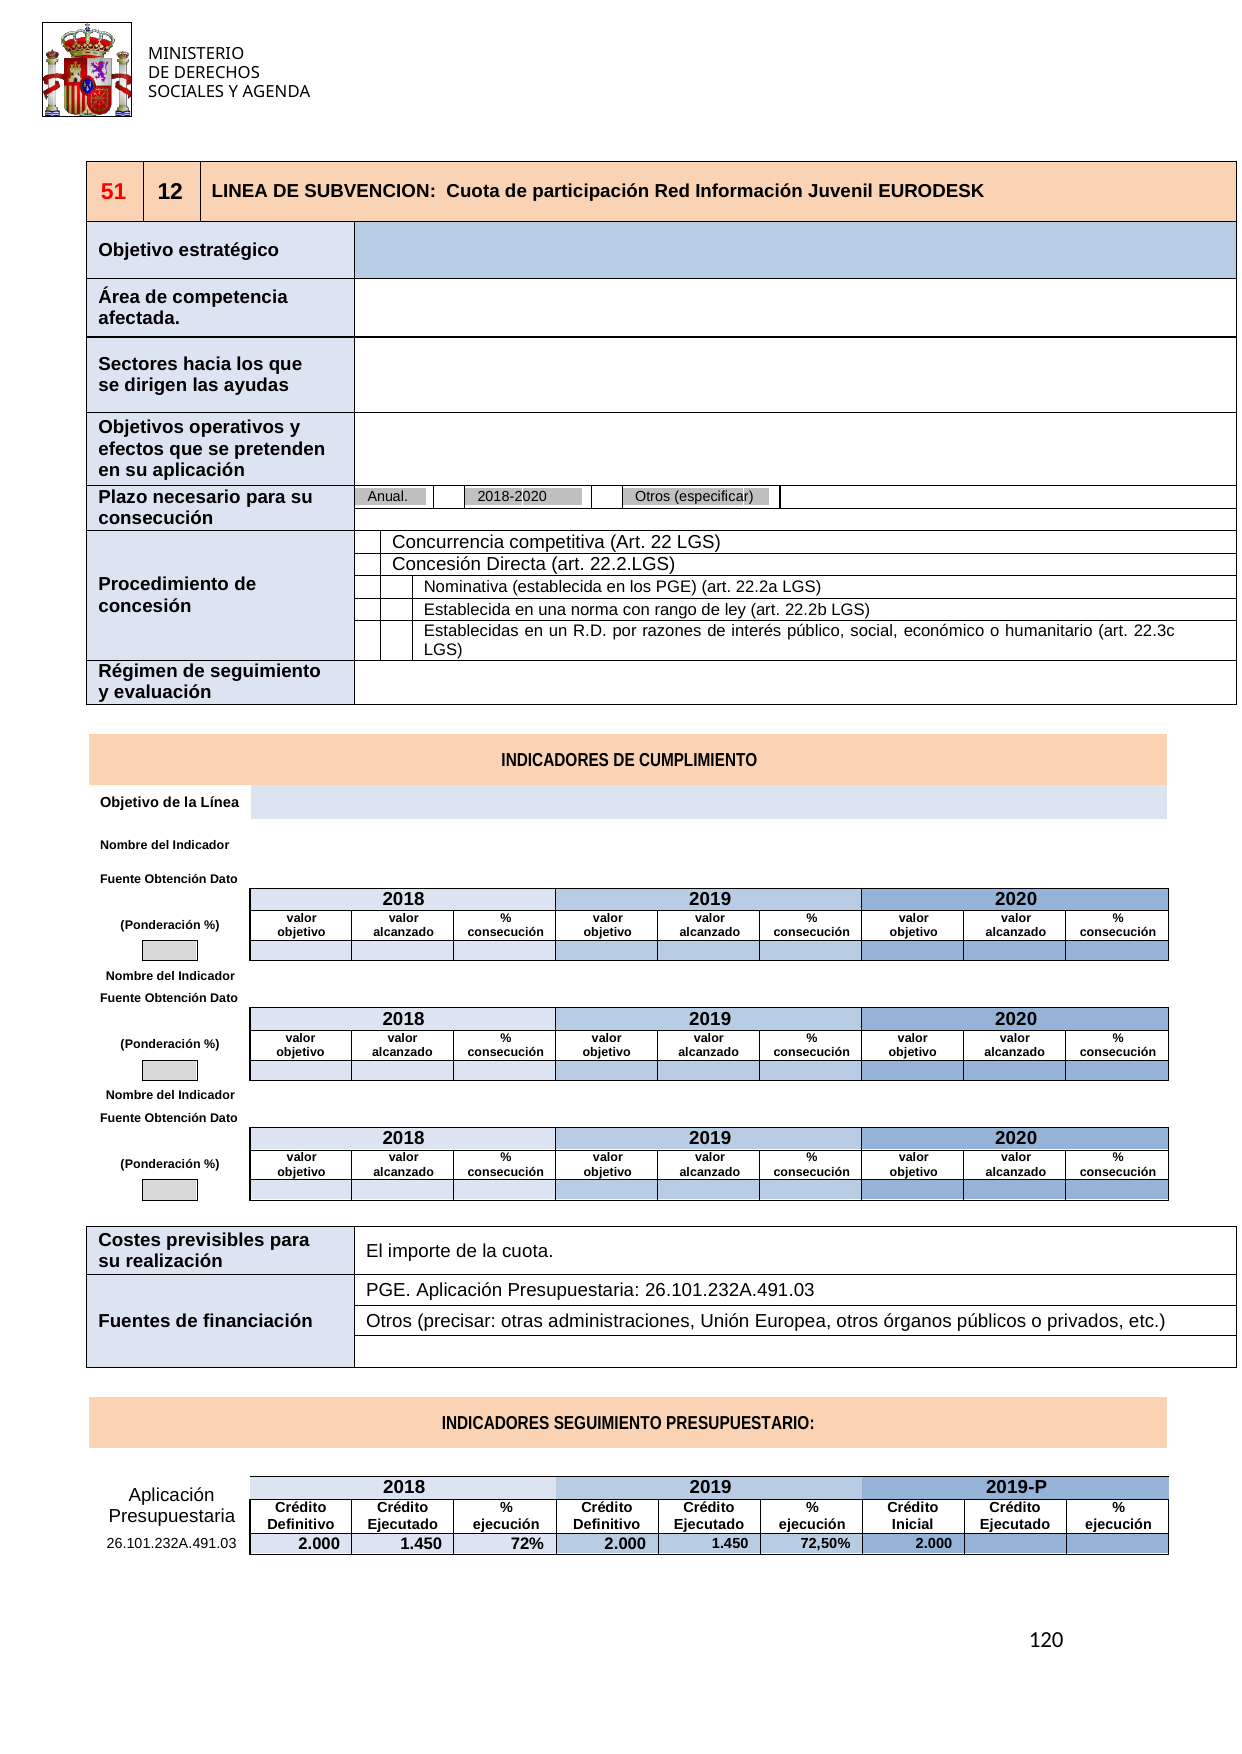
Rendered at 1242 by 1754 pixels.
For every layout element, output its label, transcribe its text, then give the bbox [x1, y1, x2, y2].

text INDICADORES SEGUIMIENTO PRESUPUESTARIO: [442, 1411, 1183, 1432]
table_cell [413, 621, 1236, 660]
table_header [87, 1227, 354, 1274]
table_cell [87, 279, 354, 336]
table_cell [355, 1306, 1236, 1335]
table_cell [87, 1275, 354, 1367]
text Aplicación [123, 1484, 220, 1503]
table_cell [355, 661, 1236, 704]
text Presupuestaria [103, 1505, 240, 1527]
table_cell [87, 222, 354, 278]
picture [43, 23, 131, 116]
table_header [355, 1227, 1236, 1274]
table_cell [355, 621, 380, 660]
text Nombre del Indicador [106, 1088, 1183, 1102]
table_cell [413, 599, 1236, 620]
text Nombre del Indicador [106, 968, 1183, 983]
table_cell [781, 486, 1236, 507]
text (Ponderación %) [120, 1038, 1183, 1052]
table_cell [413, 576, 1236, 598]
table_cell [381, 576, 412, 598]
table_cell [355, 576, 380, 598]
text Fuente Obtención Dato [100, 872, 1183, 886]
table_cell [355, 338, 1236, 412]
text Nombre del Indicador [100, 837, 1183, 852]
text Objetivo de la Línea [100, 793, 1183, 809]
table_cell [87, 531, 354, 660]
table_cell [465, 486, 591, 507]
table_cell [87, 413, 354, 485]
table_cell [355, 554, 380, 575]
text (Ponderación %) [120, 918, 1183, 932]
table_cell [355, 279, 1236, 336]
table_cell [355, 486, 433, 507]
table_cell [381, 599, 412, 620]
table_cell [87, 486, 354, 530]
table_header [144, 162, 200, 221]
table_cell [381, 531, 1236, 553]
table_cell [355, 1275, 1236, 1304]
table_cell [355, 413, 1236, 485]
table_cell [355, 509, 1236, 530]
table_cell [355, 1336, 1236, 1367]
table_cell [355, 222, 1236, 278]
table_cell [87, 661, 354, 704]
text Fuente Obtención Dato [100, 1111, 1183, 1125]
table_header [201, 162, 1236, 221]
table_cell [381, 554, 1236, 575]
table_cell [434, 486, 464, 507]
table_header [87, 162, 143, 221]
text Fuente Obtención Dato [100, 991, 1183, 1006]
text (Ponderación %) [120, 1157, 1183, 1171]
text 26.101.232A.491.03 [101, 1534, 242, 1551]
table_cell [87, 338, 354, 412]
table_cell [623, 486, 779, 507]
text INDICADORES DE CUMPLIMIENTO [496, 748, 762, 769]
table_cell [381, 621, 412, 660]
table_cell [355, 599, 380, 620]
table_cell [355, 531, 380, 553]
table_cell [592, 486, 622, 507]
